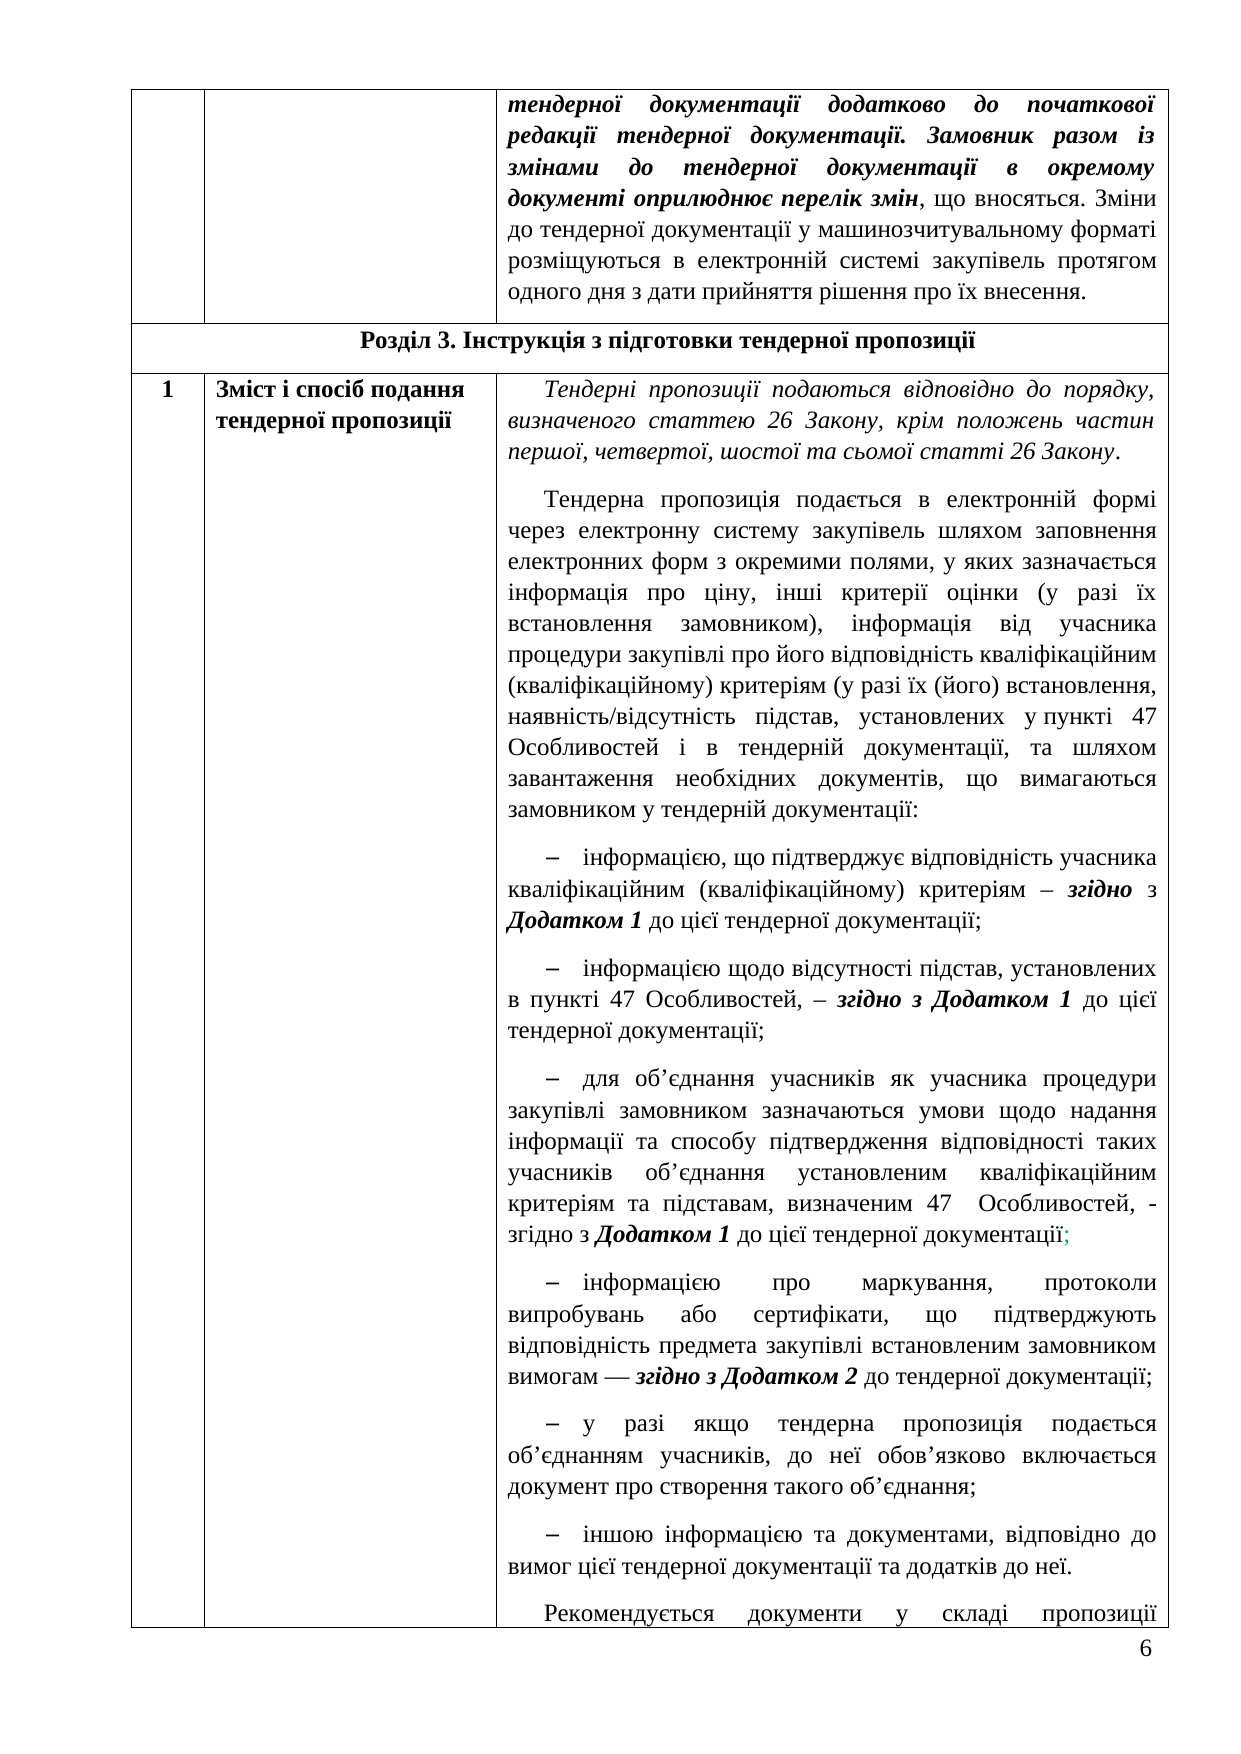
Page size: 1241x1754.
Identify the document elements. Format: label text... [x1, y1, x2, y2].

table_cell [205, 90, 496, 323]
table_cell 2 [132, 90, 204, 323]
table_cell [497, 90, 1168, 323]
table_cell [497, 374, 1168, 1627]
table_cell Розділ 3. Інструкція з підготовки тендерної пропозиції [132, 324, 1168, 373]
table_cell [205, 374, 496, 1627]
table_cell 1 [132, 374, 204, 1627]
